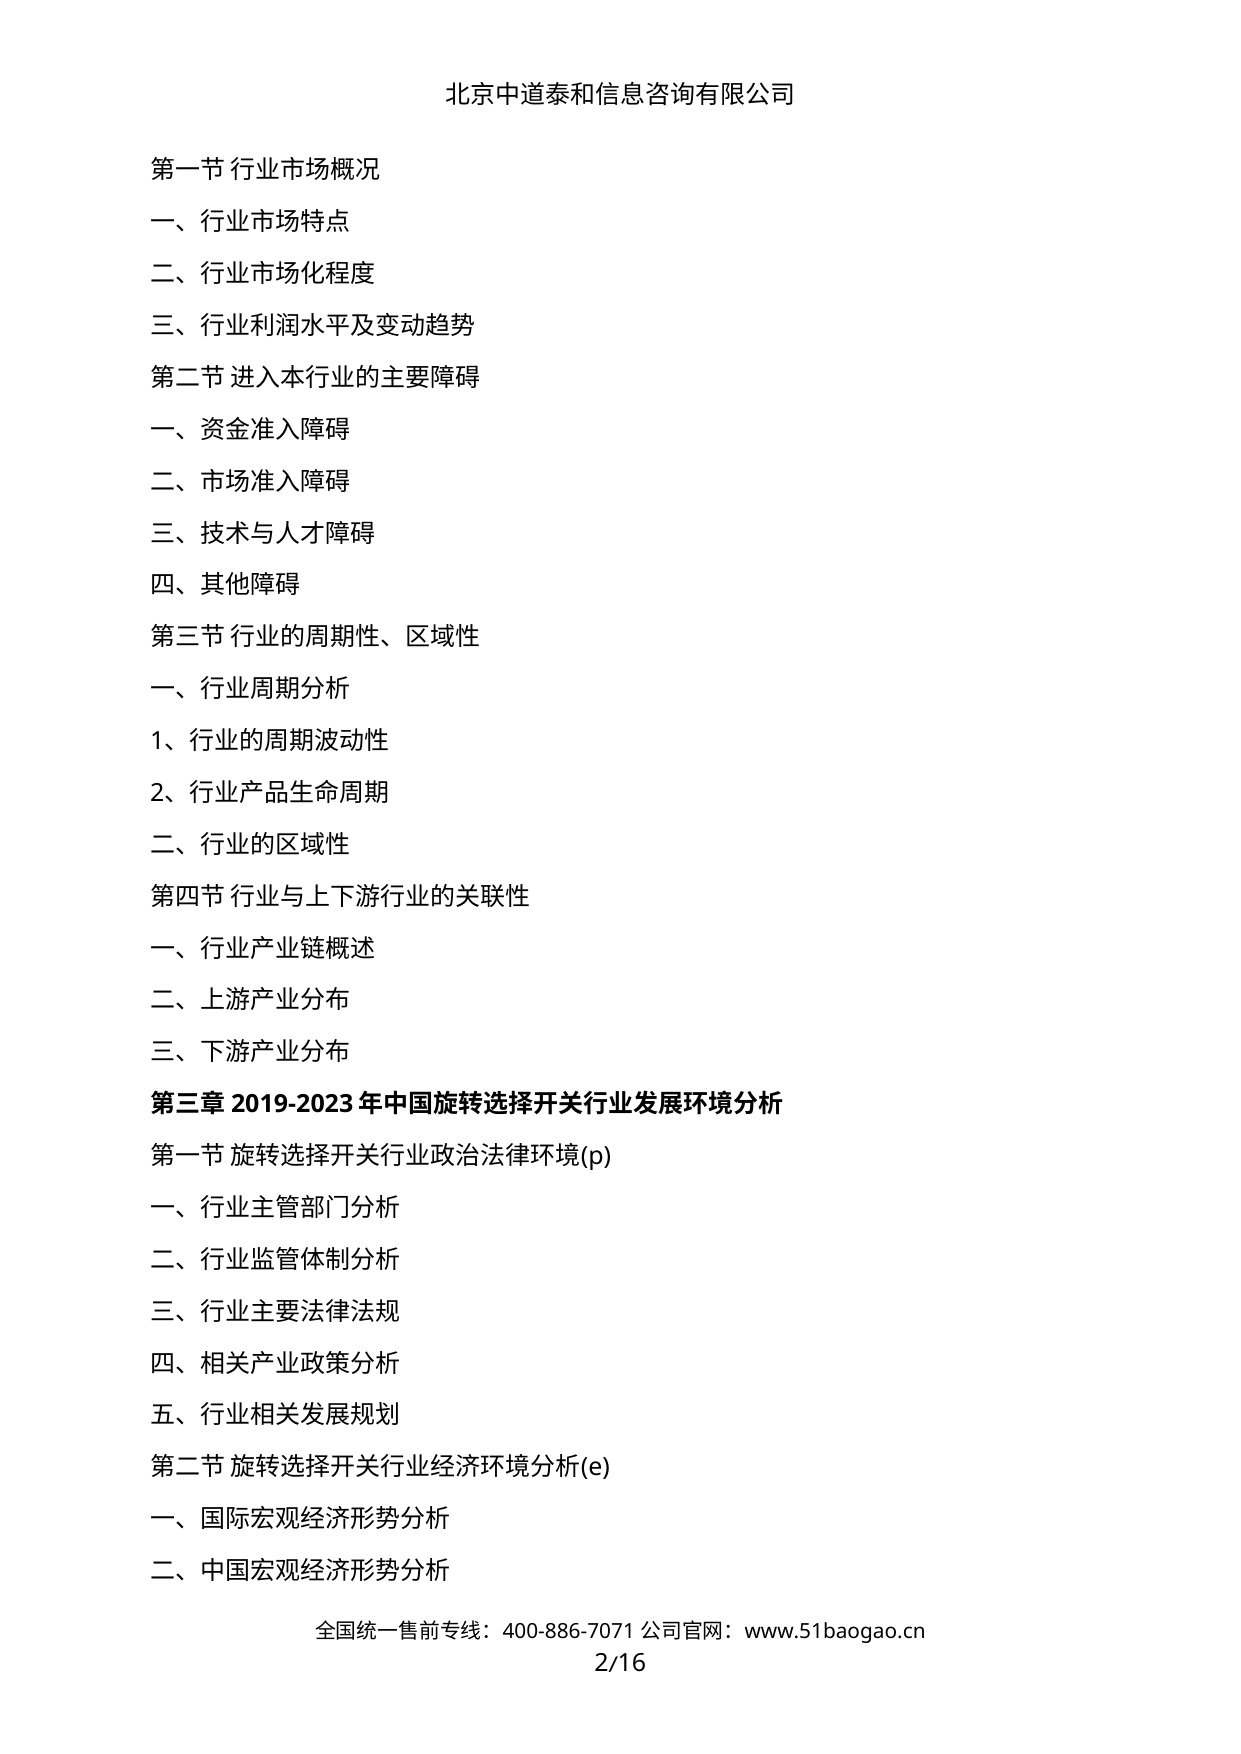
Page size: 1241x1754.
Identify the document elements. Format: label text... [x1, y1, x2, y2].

text 二、市场准入障碍 [150, 461, 1090, 497]
text 二、中国宏观经济形势分析 [150, 1551, 1090, 1587]
text 二、上游产业分布 [150, 980, 1090, 1016]
text 三、行业利润水平及变动趋势 [150, 306, 1090, 342]
text 四、相关产业政策分析 [150, 1343, 1090, 1379]
text 一、国际宏观经济形势分析 [150, 1499, 1090, 1535]
text 五、行业相关发展规划 [150, 1395, 1090, 1431]
text 1、行业的周期波动性 [150, 721, 1090, 757]
text 一、行业主管部门分析 [150, 1187, 1090, 1224]
text 一、资金准入障碍 [150, 409, 1090, 446]
text 第一节 旋转选择开关行业政治法律环境(p) [150, 1136, 1090, 1172]
text 2、行业产品生命周期 [150, 772, 1090, 809]
text 三、行业主要法律法规 [150, 1291, 1090, 1327]
text 第三节 行业的周期性、区域性 [150, 617, 1090, 653]
text 三、技术与人才障碍 [150, 513, 1090, 549]
text 第一节 行业市场概况 [150, 150, 1090, 186]
text 第二节 旋转选择开关行业经济环境分析(e) [150, 1447, 1090, 1483]
text 第二节 进入本行业的主要障碍 [150, 357, 1090, 394]
text 二、行业市场化程度 [150, 254, 1090, 290]
text 第三章 2019-2023年中国旋转选择开关行业发展环境分析 [150, 1084, 1090, 1120]
text 一、行业周期分析 [150, 669, 1090, 705]
text 三、下游产业分布 [150, 1032, 1090, 1068]
text 一、行业产业链概述 [150, 928, 1090, 964]
text 二、行业监管体制分析 [150, 1239, 1090, 1276]
text 四、其他障碍 [150, 565, 1090, 601]
text 一、行业市场特点 [150, 202, 1090, 238]
text 二、行业的区域性 [150, 824, 1090, 861]
text 第四节 行业与上下游行业的关联性 [150, 876, 1090, 912]
